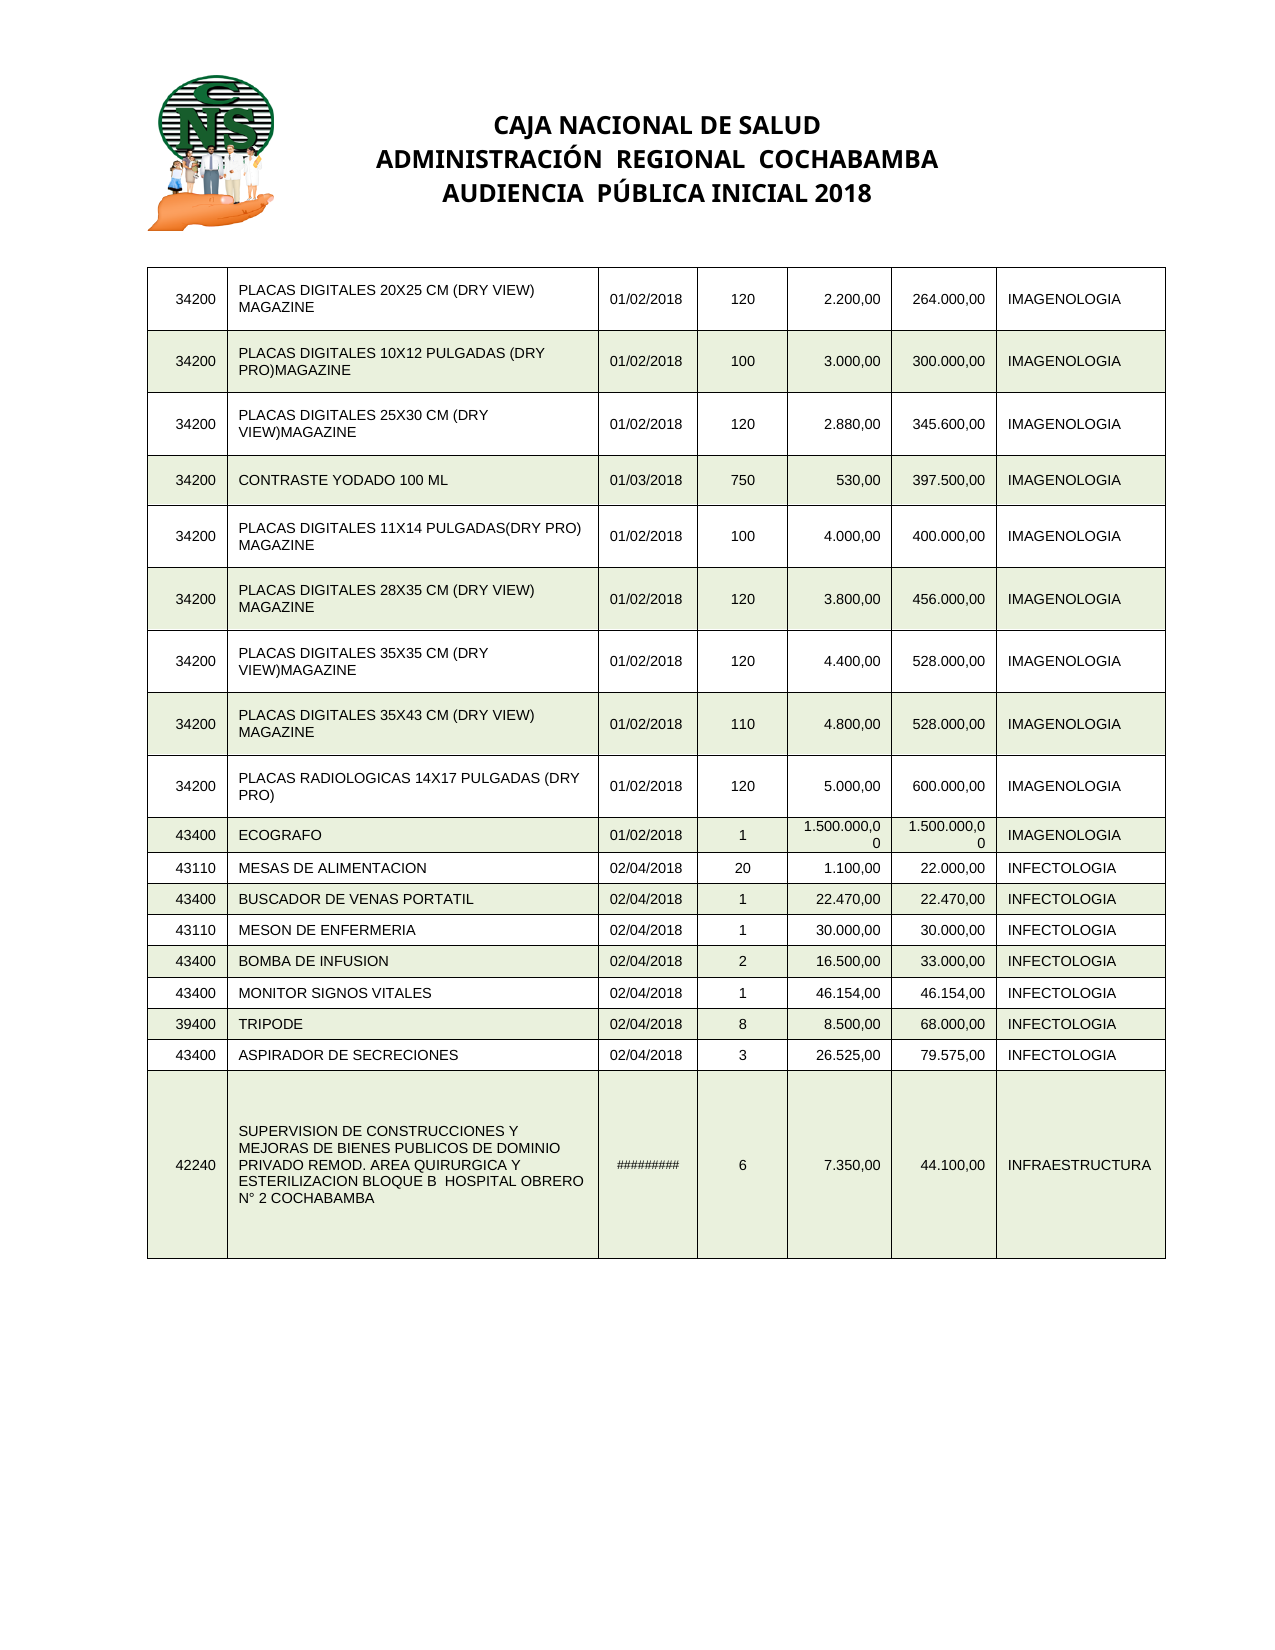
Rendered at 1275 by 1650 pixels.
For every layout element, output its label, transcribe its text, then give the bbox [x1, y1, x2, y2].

table_cell 43400 [148, 978, 227, 1008]
table_cell 02/04/2018 [599, 853, 697, 883]
table_cell 100 [698, 506, 787, 567]
table_cell 4.000,00 [788, 506, 891, 567]
table_cell IMAGENOLOGIA [997, 268, 1165, 329]
table_cell IMAGENOLOGIA [997, 456, 1165, 504]
table_cell BUSCADOR DE VENAS PORTATIL [228, 884, 598, 914]
table_cell INFECTOLOGIA [997, 1040, 1165, 1070]
table_cell 4.400,00 [788, 631, 891, 692]
table_cell 300.000,00 [892, 331, 996, 392]
table_cell 01/03/2018 [599, 456, 697, 504]
table_cell 34200 [148, 693, 227, 754]
table_cell 22.470,00 [788, 884, 891, 914]
table_cell IMAGENOLOGIA [997, 393, 1165, 454]
table_cell 110 [698, 693, 787, 754]
table_cell 30.000,00 [788, 915, 891, 945]
table_cell 44.100,00 [892, 1071, 996, 1258]
table_cell PLACAS DIGITALES 10X12 PULGADAS (DRY PRO)MAGAZINE [228, 331, 598, 392]
table_cell 345.600,00 [892, 393, 996, 454]
table_cell PLACAS RADIOLOGICAS 14X17 PULGADAS (DRY PRO) [228, 756, 598, 817]
table_cell PLACAS DIGITALES 28X35 CM (DRY VIEW) MAGAZINE [228, 568, 598, 629]
table_cell 750 [698, 456, 787, 504]
table_cell 01/02/2018 [599, 818, 697, 852]
table_cell 43400 [148, 884, 227, 914]
table_cell 1 [698, 884, 787, 914]
table_cell 7.350,00 [788, 1071, 891, 1258]
table_cell 1 [698, 818, 787, 852]
table_cell 34200 [148, 268, 227, 329]
table_cell 79.575,00 [892, 1040, 996, 1070]
table_cell 8.500,00 [788, 1009, 891, 1039]
table_cell 02/04/2018 [599, 1009, 697, 1039]
table_cell 16.500,00 [788, 946, 891, 977]
table_cell 397.500,00 [892, 456, 996, 504]
table_cell 530,00 [788, 456, 891, 504]
table_cell 3.000,00 [788, 331, 891, 392]
table_cell MESON DE ENFERMERIA [228, 915, 598, 945]
table_cell 01/02/2018 [599, 268, 697, 329]
table_cell INFECTOLOGIA [997, 884, 1165, 914]
table_cell 264.000,00 [892, 268, 996, 329]
table_cell 33.000,00 [892, 946, 996, 977]
table_cell 22.470,00 [892, 884, 996, 914]
table_cell 34200 [148, 331, 227, 392]
table_cell 3.800,00 [788, 568, 891, 629]
table_cell 22.000,00 [892, 853, 996, 883]
table_cell 43400 [148, 818, 227, 852]
table_cell PLACAS DIGITALES 20X25 CM (DRY VIEW) MAGAZINE [228, 268, 598, 329]
table_cell 3 [698, 1040, 787, 1070]
table_cell INFECTOLOGIA [997, 1009, 1165, 1039]
table_cell 30.000,00 [892, 915, 996, 945]
table_cell IMAGENOLOGIA [997, 331, 1165, 392]
table_cell 68.000,00 [892, 1009, 996, 1039]
table_cell 01/02/2018 [599, 756, 697, 817]
table_cell 02/04/2018 [599, 1040, 697, 1070]
table_cell 26.525,00 [788, 1040, 891, 1070]
table_cell IMAGENOLOGIA [997, 506, 1165, 567]
table_cell 120 [698, 756, 787, 817]
table_cell PLACAS DIGITALES 25X30 CM (DRY VIEW)MAGAZINE [228, 393, 598, 454]
table_cell 400.000,00 [892, 506, 996, 567]
table_cell IMAGENOLOGIA [997, 631, 1165, 692]
table_cell 100 [698, 331, 787, 392]
table_cell 01/02/2018 [599, 693, 697, 754]
table_cell 600.000,00 [892, 756, 996, 817]
table_cell 02/04/2018 [599, 915, 697, 945]
table_cell 43400 [148, 1040, 227, 1070]
table_cell 2.880,00 [788, 393, 891, 454]
table_cell TRIPODE [228, 1009, 598, 1039]
table_cell IMAGENOLOGIA [997, 756, 1165, 817]
table_cell 1.500.000,00 [788, 818, 891, 852]
table_cell 120 [698, 631, 787, 692]
table_cell 02/04/2018 [599, 884, 697, 914]
table_cell 528.000,00 [892, 631, 996, 692]
table_cell BOMBA DE INFUSION [228, 946, 598, 977]
table_cell 01/02/2018 [599, 568, 697, 629]
table_cell 2.200,00 [788, 268, 891, 329]
table_cell CONTRASTE YODADO 100 ML [228, 456, 598, 504]
table_cell 5.000,00 [788, 756, 891, 817]
table_cell 20 [698, 853, 787, 883]
table_cell 43400 [148, 946, 227, 977]
table_cell 8 [698, 1009, 787, 1039]
table_cell 34200 [148, 568, 227, 629]
table_cell 528.000,00 [892, 693, 996, 754]
table_cell PLACAS DIGITALES 35X35 CM (DRY VIEW)MAGAZINE [228, 631, 598, 692]
table_cell ASPIRADOR DE SECRECIONES [228, 1040, 598, 1070]
table_cell MONITOR SIGNOS VITALES [228, 978, 598, 1008]
table_cell MESAS DE ALIMENTACION [228, 853, 598, 883]
table_cell 39400 [148, 1009, 227, 1039]
table_cell 4.800,00 [788, 693, 891, 754]
table_cell 46.154,00 [788, 978, 891, 1008]
table_cell 1 [698, 915, 787, 945]
table_cell INFECTOLOGIA [997, 915, 1165, 945]
table_cell INFRAESTRUCTURA [997, 1071, 1165, 1258]
table_cell PLACAS DIGITALES 11X14 PULGADAS(DRY PRO) MAGAZINE [228, 506, 598, 567]
table_cell 01/02/2018 [599, 506, 697, 567]
table_cell 46.154,00 [892, 978, 996, 1008]
table_cell 34200 [148, 506, 227, 567]
table_cell 02/04/2018 [599, 946, 697, 977]
table_cell PLACAS DIGITALES 35X43 CM (DRY VIEW) MAGAZINE [228, 693, 598, 754]
table_cell 456.000,00 [892, 568, 996, 629]
table_cell 34200 [148, 631, 227, 692]
table_cell 1 [698, 978, 787, 1008]
table_cell 43110 [148, 915, 227, 945]
table_cell 120 [698, 393, 787, 454]
table_cell 42240 [148, 1071, 227, 1258]
table_cell 34200 [148, 756, 227, 817]
table_cell IMAGENOLOGIA [997, 693, 1165, 754]
table_cell INFECTOLOGIA [997, 946, 1165, 977]
picture [147, 75, 274, 231]
table_cell IMAGENOLOGIA [997, 818, 1165, 852]
table_cell INFECTOLOGIA [997, 978, 1165, 1008]
table_cell 01/02/2018 [599, 631, 697, 692]
table_cell IMAGENOLOGIA [997, 568, 1165, 629]
table_cell ECOGRAFO [228, 818, 598, 852]
table_cell INFECTOLOGIA [997, 853, 1165, 883]
table_cell ######### [599, 1071, 697, 1258]
table_cell 34200 [148, 393, 227, 454]
table_cell 1.100,00 [788, 853, 891, 883]
table_cell 120 [698, 568, 787, 629]
table_cell 43110 [148, 853, 227, 883]
table_cell 6 [698, 1071, 787, 1258]
table_cell 34200 [148, 456, 227, 504]
table_cell 1.500.000,00 [892, 818, 996, 852]
table_cell 01/02/2018 [599, 331, 697, 392]
table_cell SUPERVISION DE CONSTRUCCIONES Y MEJORAS DE BIENES PUBLICOS DE DOMINIO PRIVADO REMOD. AREA QUIRURGICA Y ESTERILIZACION BLOQUE B HOSPITAL OBRERO N° 2 COCHABAMBA [228, 1071, 598, 1258]
table_cell 120 [698, 268, 787, 329]
table_cell 01/02/2018 [599, 393, 697, 454]
table_cell 2 [698, 946, 787, 977]
table_cell 02/04/2018 [599, 978, 697, 1008]
